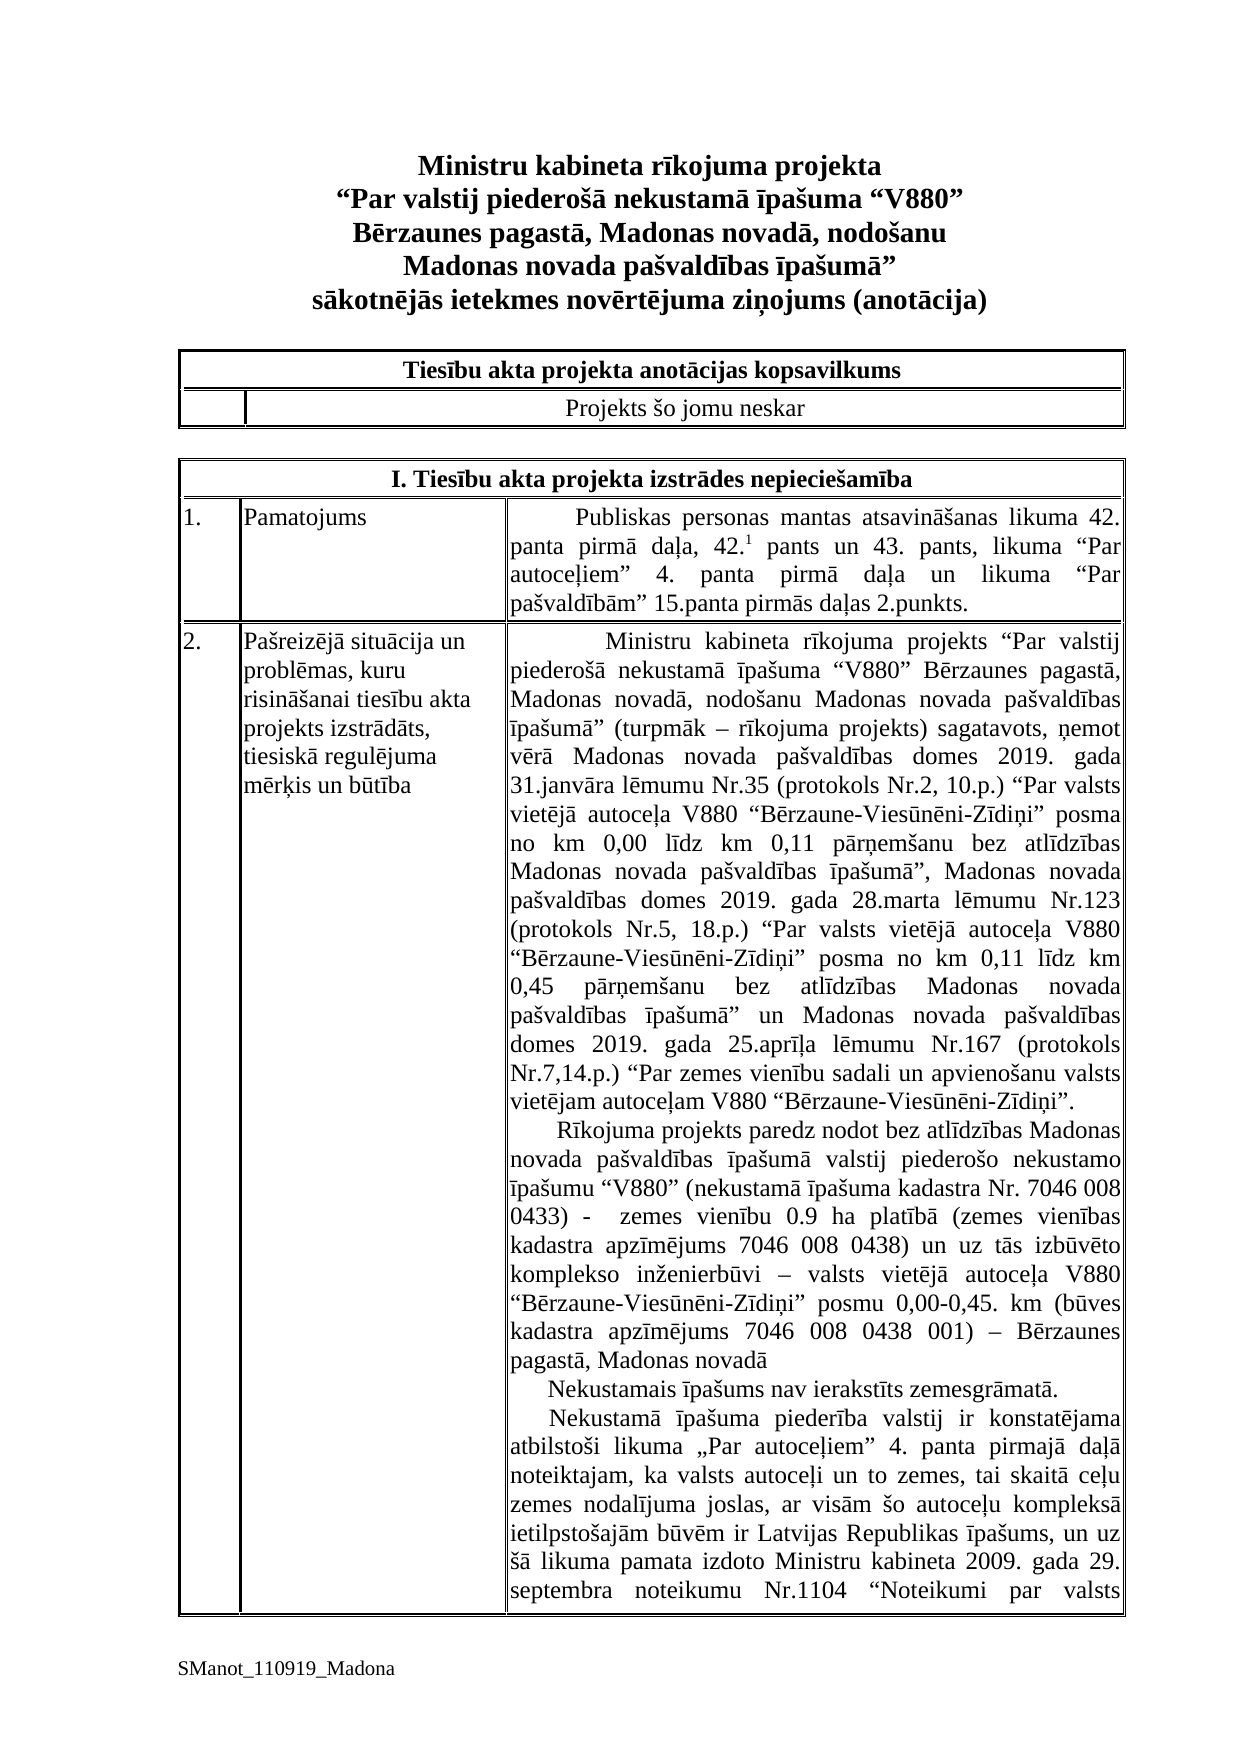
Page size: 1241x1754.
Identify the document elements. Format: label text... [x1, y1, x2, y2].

table_cell [181, 387, 245, 425]
text Madonas novada pašvaldības īpašumā” [177, 248, 1122, 282]
table_cell Publiskas personas mantas atsavināšanas likuma 42. panta pirmā daļa, 42.1 pants un 43. pants, likuma “Par autoceļiem” 4. panta pirmā daļa un likuma “Par pašvaldībām” 15.panta pirmās daļas 2.punkts. [507, 496, 1124, 620]
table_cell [507, 620, 1123, 1613]
text Ministru kabineta rīkojuma projekta [177, 148, 1122, 181]
table_cell Pamatojums [242, 499, 505, 620]
text “Par valstij piederošā nekustamā īpašuma “V880” [177, 181, 1122, 215]
text sākotnējās ietekmes novērtējuma ziņojums (anotācija) [177, 282, 1122, 315]
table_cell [240, 624, 507, 1613]
table_cell Projekts šo jomu neskar [245, 387, 1123, 425]
table_header Tiesību akta projekta anotācijas kopsavilkums [181, 352, 1123, 387]
text Bērzaunes pagastā, Madonas novadā, nodošanu [177, 215, 1122, 248]
table_cell 2. [181, 620, 240, 1613]
table_cell 1. [180, 496, 240, 620]
table_header I. Tiesību akta projekta izstrādes nepieciešamība [181, 461, 1123, 496]
